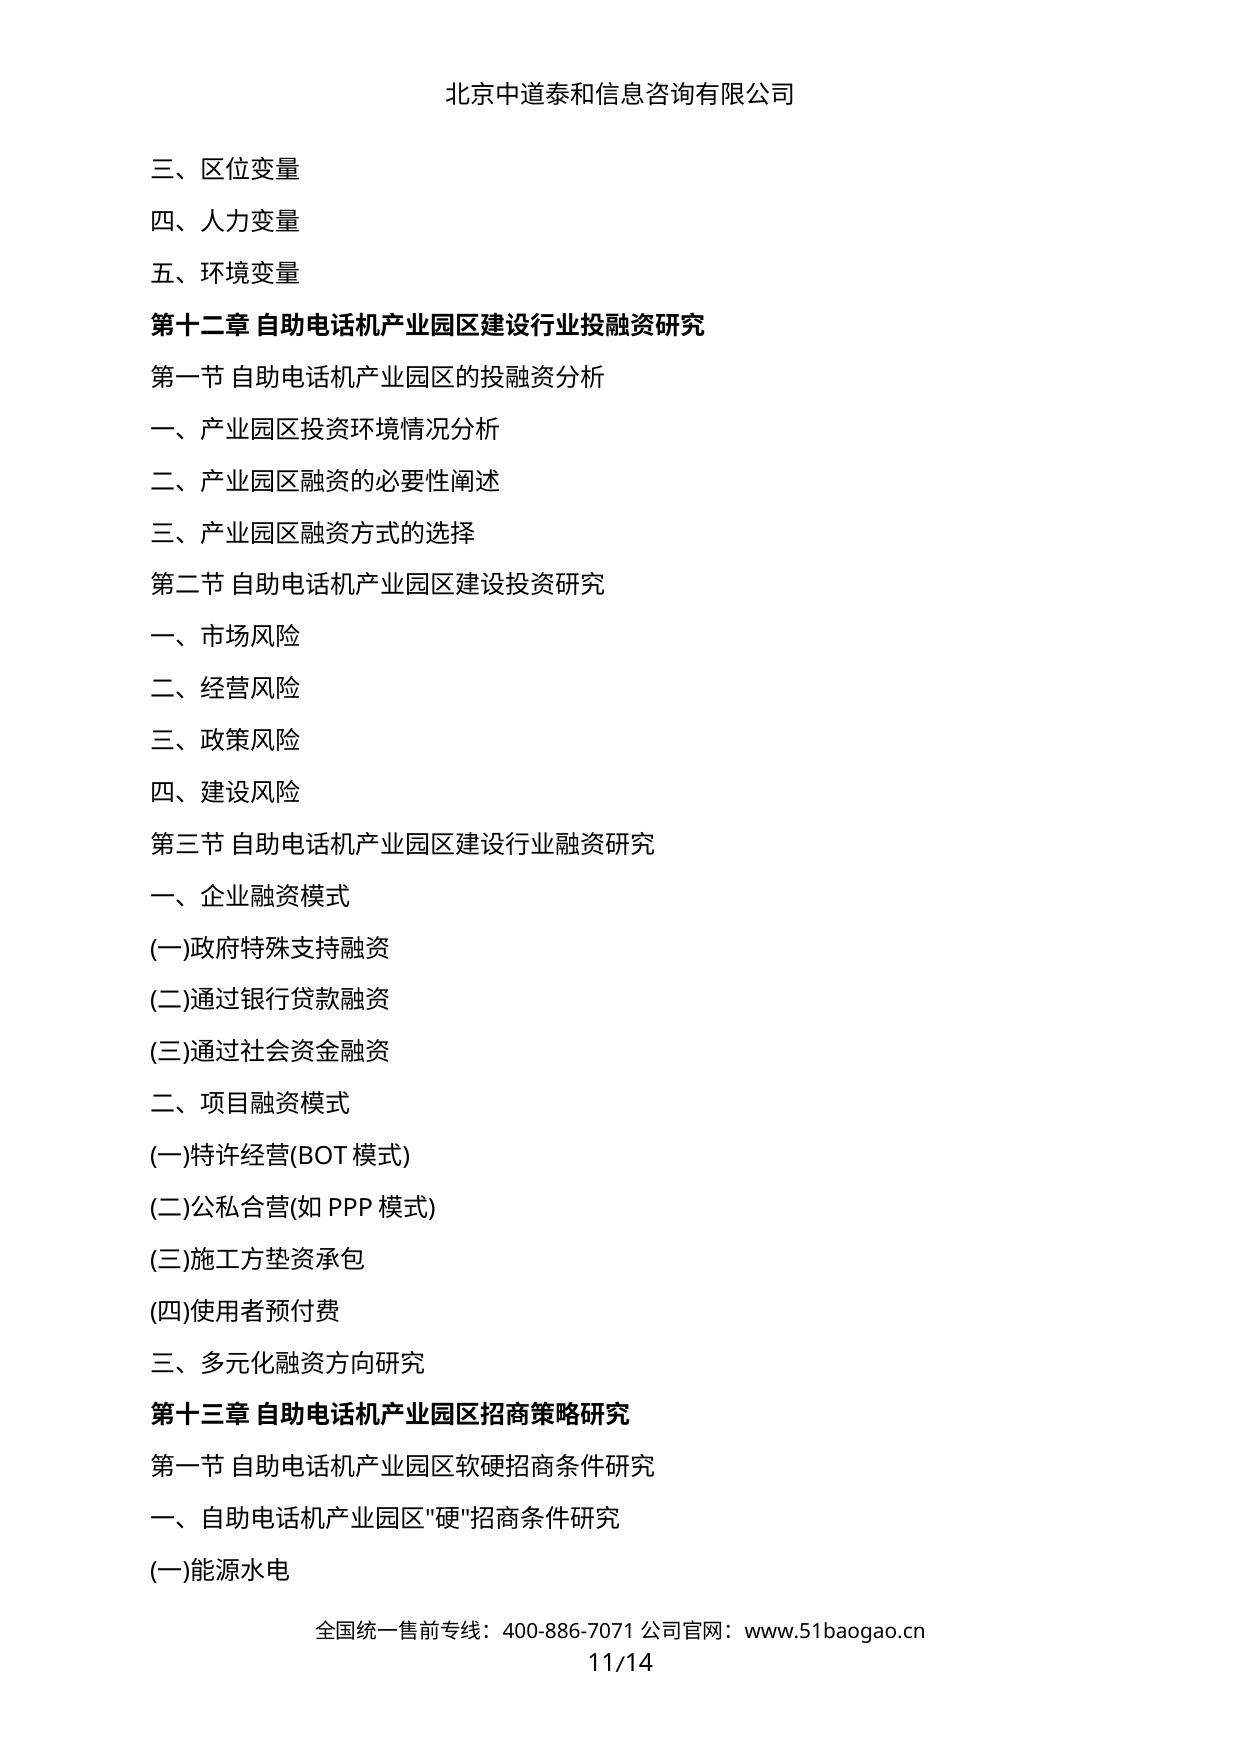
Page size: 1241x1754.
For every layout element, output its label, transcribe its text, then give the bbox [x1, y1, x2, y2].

text 五、环境变量 [150, 254, 1090, 290]
text 第一节 自助电话机产业园区软硬招商条件研究 [150, 1447, 1090, 1483]
text 一、市场风险 [150, 617, 1090, 653]
text (四)使用者预付费 [150, 1291, 1090, 1327]
text 第十二章 自助电话机产业园区建设行业投融资研究 [150, 306, 1090, 342]
text 一、企业融资模式 [150, 876, 1090, 912]
text 第十三章 自助电话机产业园区招商策略研究 [150, 1395, 1090, 1431]
text (二)公私合营(如PPP模式) [150, 1187, 1090, 1224]
text 第三节 自助电话机产业园区建设行业融资研究 [150, 824, 1090, 861]
text (三)施工方垫资承包 [150, 1239, 1090, 1276]
text (一)能源水电 [150, 1551, 1090, 1587]
text 二、经营风险 [150, 669, 1090, 705]
text (一)特许经营(BOT模式) [150, 1136, 1090, 1172]
text 一、自助电话机产业园区"硬"招商条件研究 [150, 1499, 1090, 1535]
text 三、多元化融资方向研究 [150, 1343, 1090, 1379]
text 第二节 自助电话机产业园区建设投资研究 [150, 565, 1090, 601]
text 三、产业园区融资方式的选择 [150, 513, 1090, 549]
text 四、建设风险 [150, 772, 1090, 809]
text 四、人力变量 [150, 202, 1090, 238]
text (三)通过社会资金融资 [150, 1032, 1090, 1068]
text 一、产业园区投资环境情况分析 [150, 409, 1090, 446]
text 二、产业园区融资的必要性阐述 [150, 461, 1090, 497]
text 三、政策风险 [150, 721, 1090, 757]
text 三、区位变量 [150, 150, 1090, 186]
text 二、项目融资模式 [150, 1084, 1090, 1120]
text (二)通过银行贷款融资 [150, 980, 1090, 1016]
text (一)政府特殊支持融资 [150, 928, 1090, 964]
text 第一节 自助电话机产业园区的投融资分析 [150, 357, 1090, 394]
